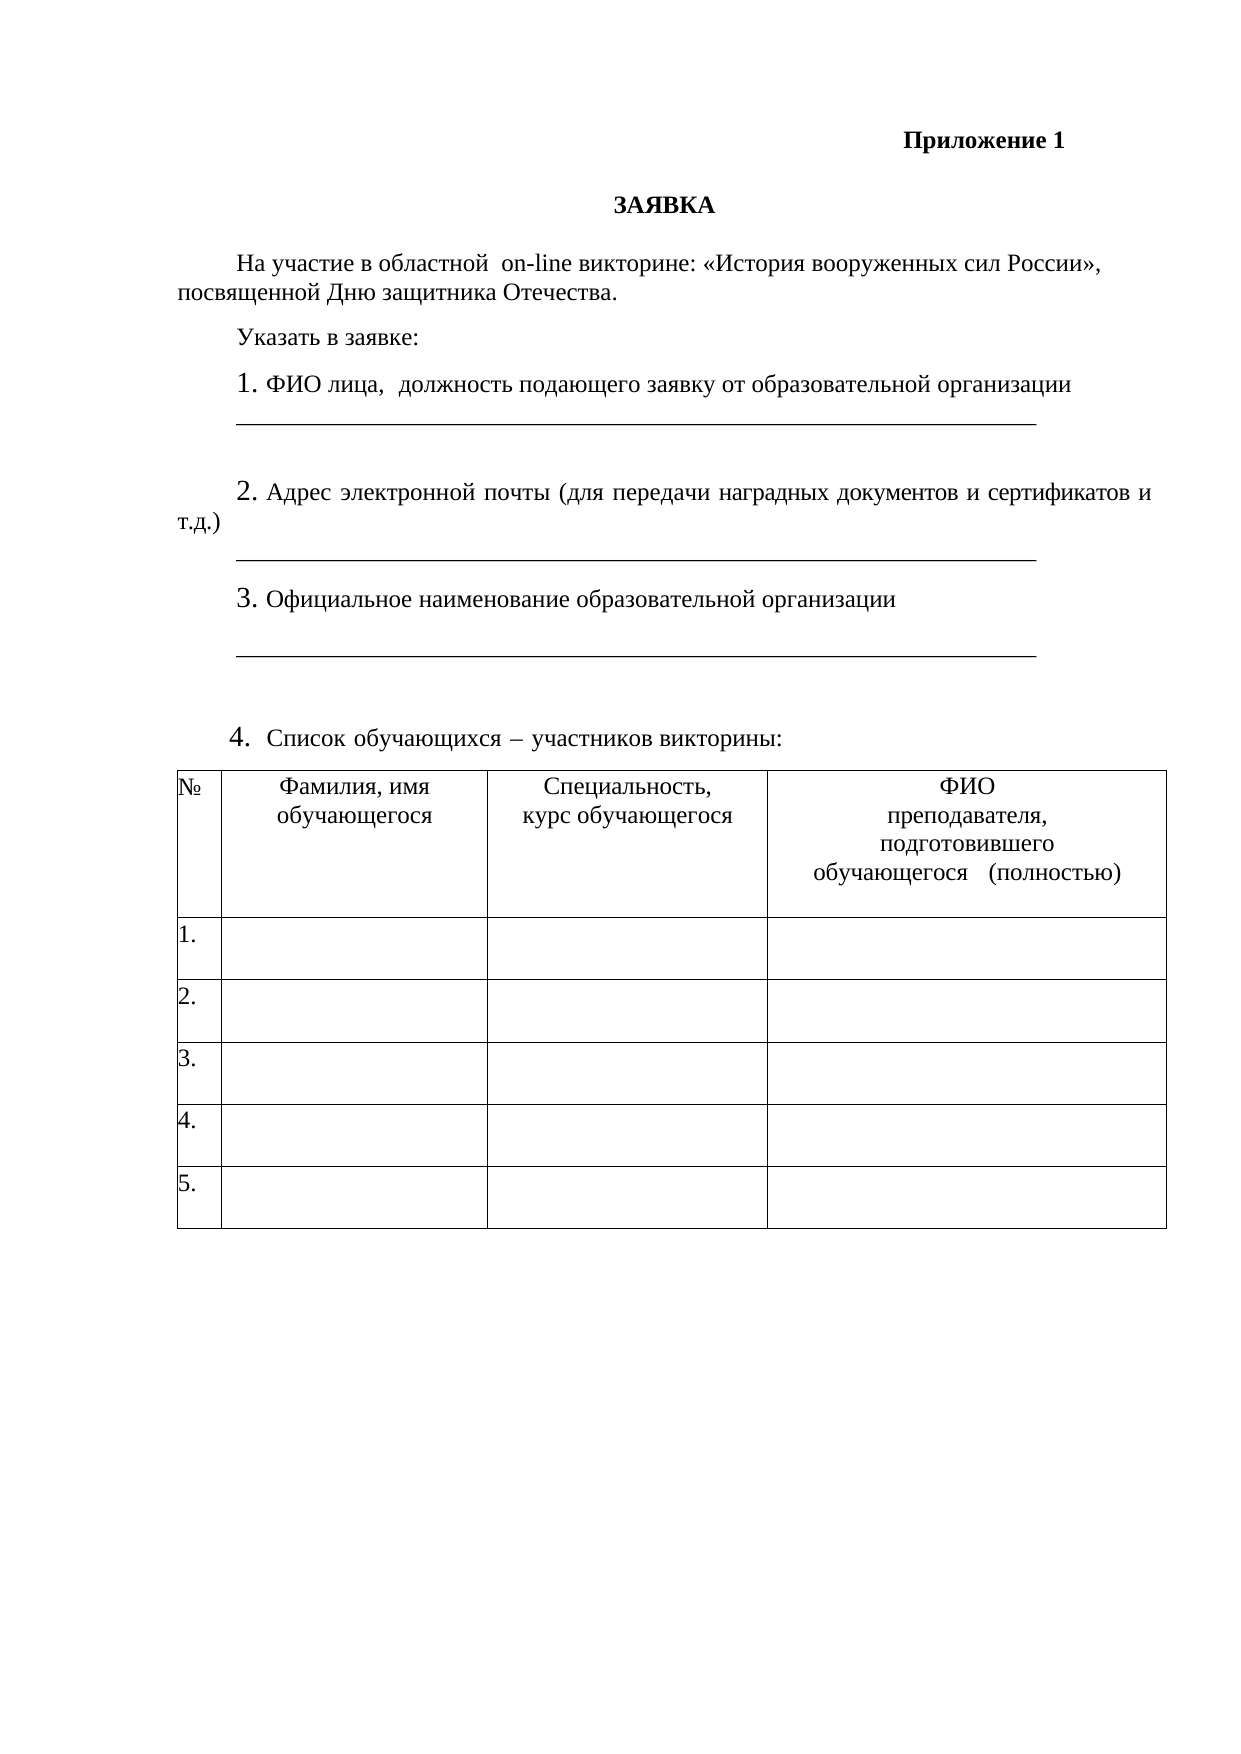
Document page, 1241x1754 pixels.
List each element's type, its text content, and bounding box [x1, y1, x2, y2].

table_cell [488, 980, 767, 1042]
table_cell 5. [178, 1167, 221, 1228]
table_cell [768, 980, 1166, 1042]
text ________________________________________________________________ [177, 535, 1152, 564]
table_cell [222, 980, 487, 1042]
table_cell 3. [178, 1043, 221, 1104]
table_cell [488, 1105, 767, 1166]
table_header № [178, 771, 221, 917]
table_cell [488, 918, 767, 979]
table_cell 1. [178, 918, 221, 979]
text ЗАЯВКА [177, 191, 1152, 219]
table_cell [222, 1105, 487, 1166]
table_header Фамилия, имя обучающегося [222, 771, 487, 917]
subtitle Указать в заявке: [177, 322, 1064, 351]
table_header Специальность, курс обучающегося [488, 771, 767, 917]
text Приложение 1 [260, 126, 1065, 154]
list Адрес электронной почты (для передачи наградных документов и сертификатов и т.д.) [177, 473, 1152, 535]
text ________________________________________________________________ [177, 399, 1152, 427]
table_cell [768, 1043, 1166, 1104]
table_header ФИО преподавателя, подготовившего обучающегося (полностью) [768, 771, 1166, 917]
table_cell [488, 1167, 767, 1228]
table_cell [768, 1105, 1166, 1166]
table_cell [222, 918, 487, 979]
list ФИО лица, должность подающего заявку от образовательной организации [177, 365, 1152, 399]
table_cell [222, 1167, 487, 1228]
list Официальное наименование образовательной организации [177, 581, 1152, 614]
table_cell 2. [178, 980, 221, 1042]
text На участие в областной on-line викторине: «История вооруженных сил России», посвященной Дню защитника Отечества. [177, 248, 1152, 306]
table_cell [768, 1167, 1166, 1228]
table_cell 4. [178, 1105, 221, 1166]
table_cell [222, 1043, 487, 1104]
text ________________________________________________________________ [177, 631, 1152, 660]
table_cell [768, 918, 1166, 979]
table_cell [488, 1043, 767, 1104]
list Список обучающихся – участников викторины: [229, 719, 1126, 753]
